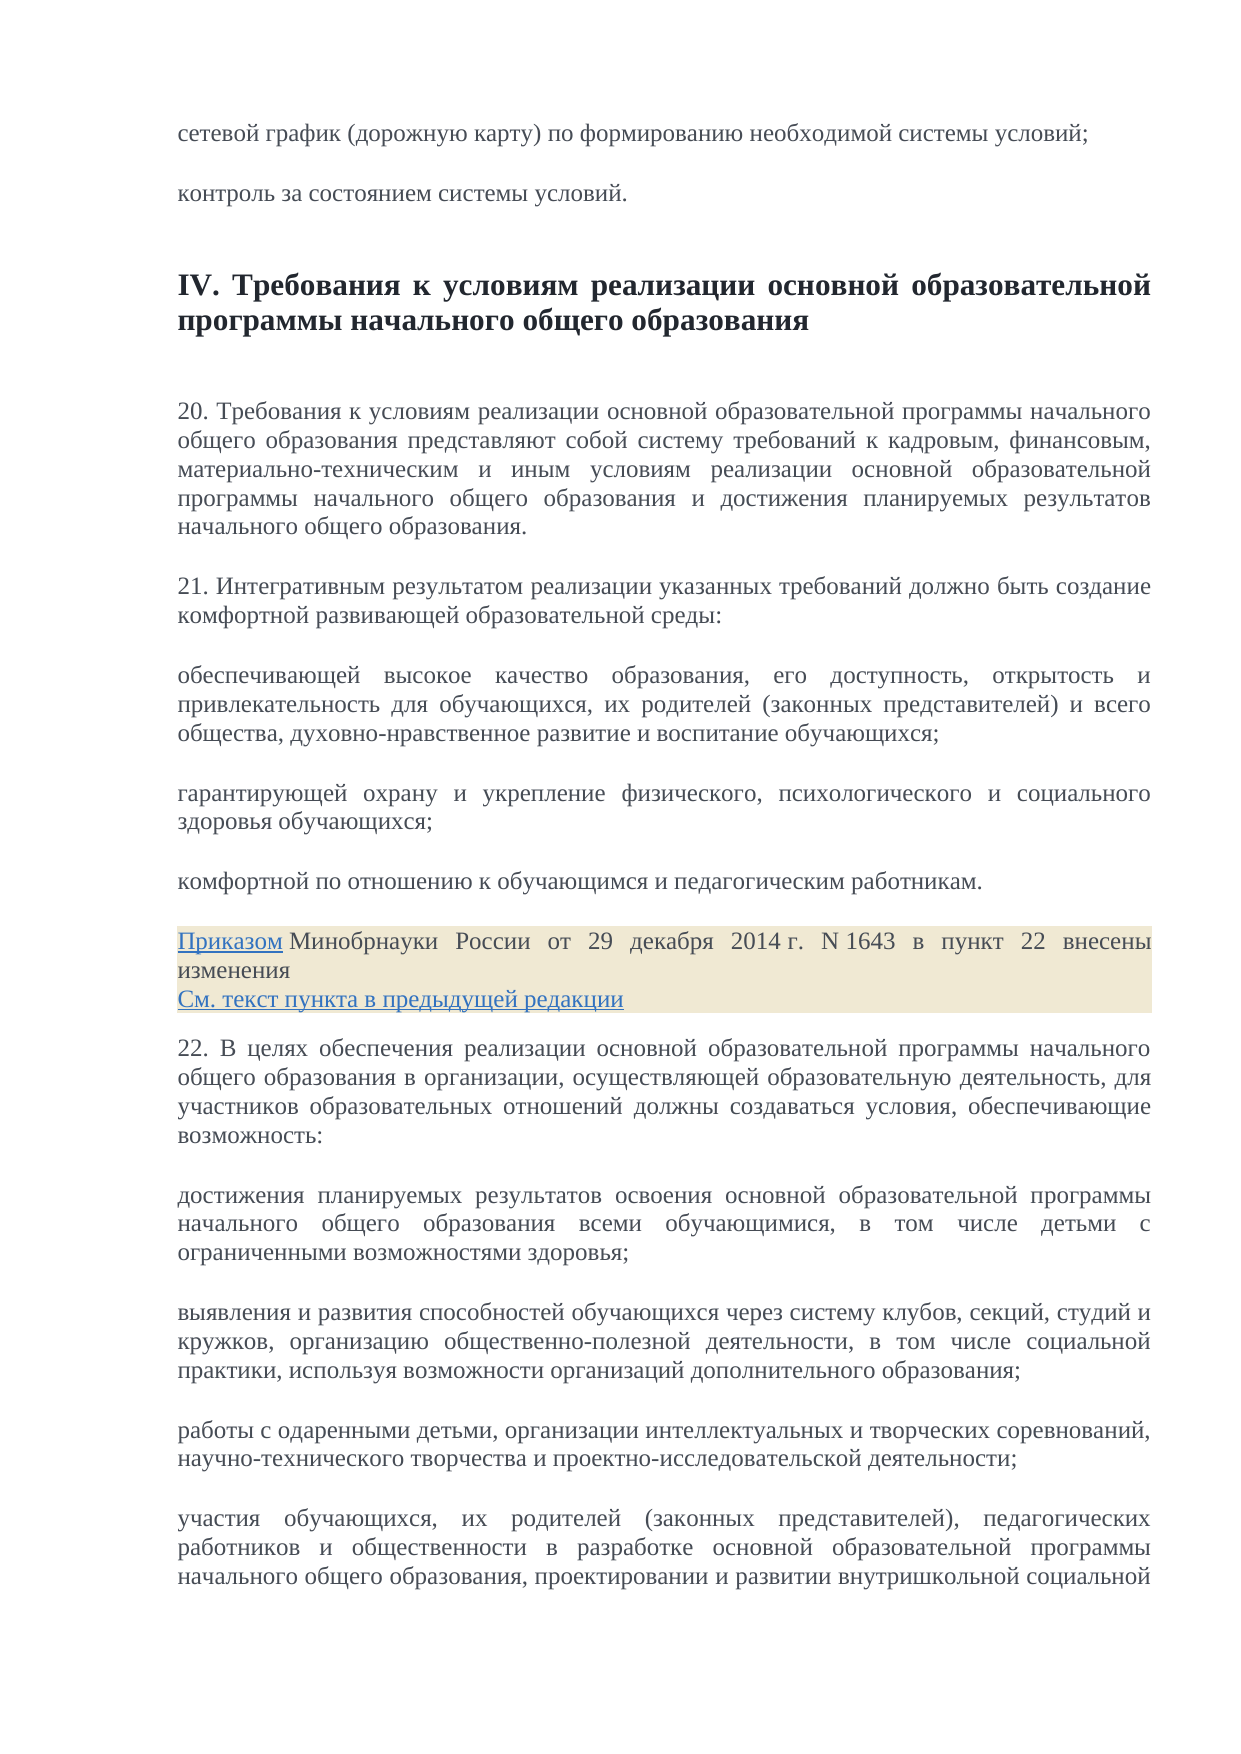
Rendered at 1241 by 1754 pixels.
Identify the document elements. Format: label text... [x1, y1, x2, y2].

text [177, 1503, 1152, 1590]
text 22. В целях обеспечения реализации основной образовательной программы начального общего образования в организации, осуществляющей образовательную деятельность, для участников образовательных отношений должны создаваться условия, обеспечивающие возможность: [177, 1033, 1152, 1148]
text контроль за состоянием системы условий. [177, 178, 1152, 207]
text выявления и развития способностей обучающихся через систему клубов, секций, студий и кружков, организацию общественно-полезной деятельности, в том числе социальной практики, используя возможности организаций дополнительного образования; [177, 1297, 1152, 1383]
text работы с одаренными детьми, организации интеллектуальных и творческих соревнований, научно-технического творчества и проектно-исследовательской деятельности; [177, 1415, 1152, 1472]
text 21. Интегративным результатом реализации указанных требований должно быть создание комфортной развивающей образовательной среды: [177, 571, 1152, 629]
text гарантирующей охрану и укрепление физического, психологического и социального здоровья обучающихся; [177, 778, 1152, 835]
text сетевой график (дорожную карту) по формированию необходимой системы условий; [177, 118, 1152, 147]
text обеспечивающей высокое качество образования, его доступность, открытость и привлекательность для обучающихся, их родителей (законных представителей) и всего общества, духовно-нравственное развитие и воспитание обучающихся; [177, 660, 1152, 746]
text достижения планируемых результатов освоения основной образовательной программы начального общего образования всеми обучающимися, в том числе детьми с ограниченными возможностями здоровья; [177, 1180, 1152, 1266]
text 20. Требования к условиям реализации основной образовательной программы начального общего образования представляют собой систему требований к кадровым, финансовым, материально-техническим и иным условиям реализации основной образовательной программы начального общего образования и достижения планируемых результатов начального общего образования. [177, 396, 1152, 540]
text См. текст пункта в предыдущей редакции [177, 984, 1152, 1013]
text комфортной по отношению к обучающимся и педагогическим работникам. [177, 866, 1152, 895]
text Приказом Минобрнауки России от 29 декабря 2014 г. N 1643 в пункт 22 внесены изменения [177, 926, 1152, 984]
text IV. Требования к условиям реализации основной образовательной программы начального общего образования [177, 266, 1152, 338]
